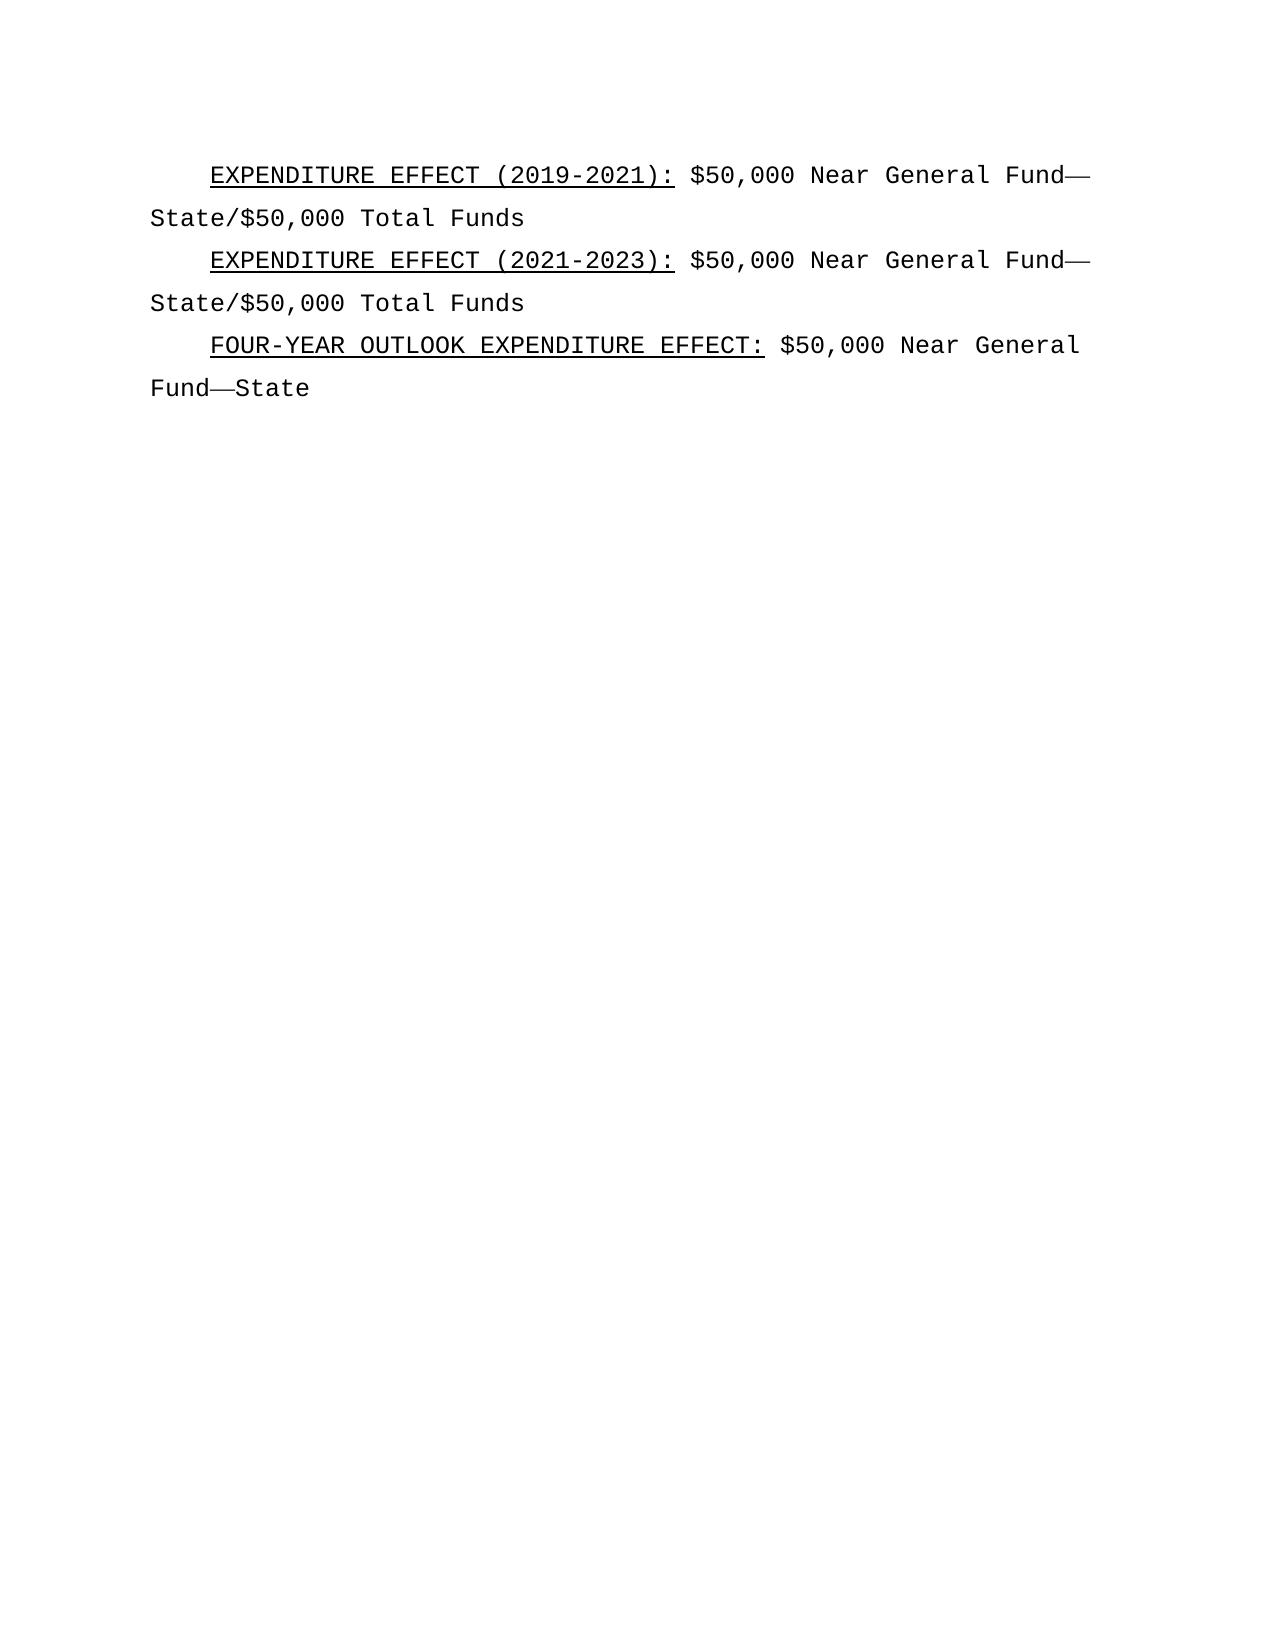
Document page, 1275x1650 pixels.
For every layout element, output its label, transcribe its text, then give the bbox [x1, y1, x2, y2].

text EXPENDITURE EFFECT (2021-2023): $50,000 Near General Fund—State/$50,000 Total Funds [150, 235, 1125, 320]
text FOUR-YEAR OUTLOOK EXPENDITURE EFFECT: $50,000 Near General Fund—State [150, 320, 1125, 405]
text EXPENDITURE EFFECT (2019-2021): $50,000 Near General Fund—State/$50,000 Total Funds [150, 150, 1125, 235]
